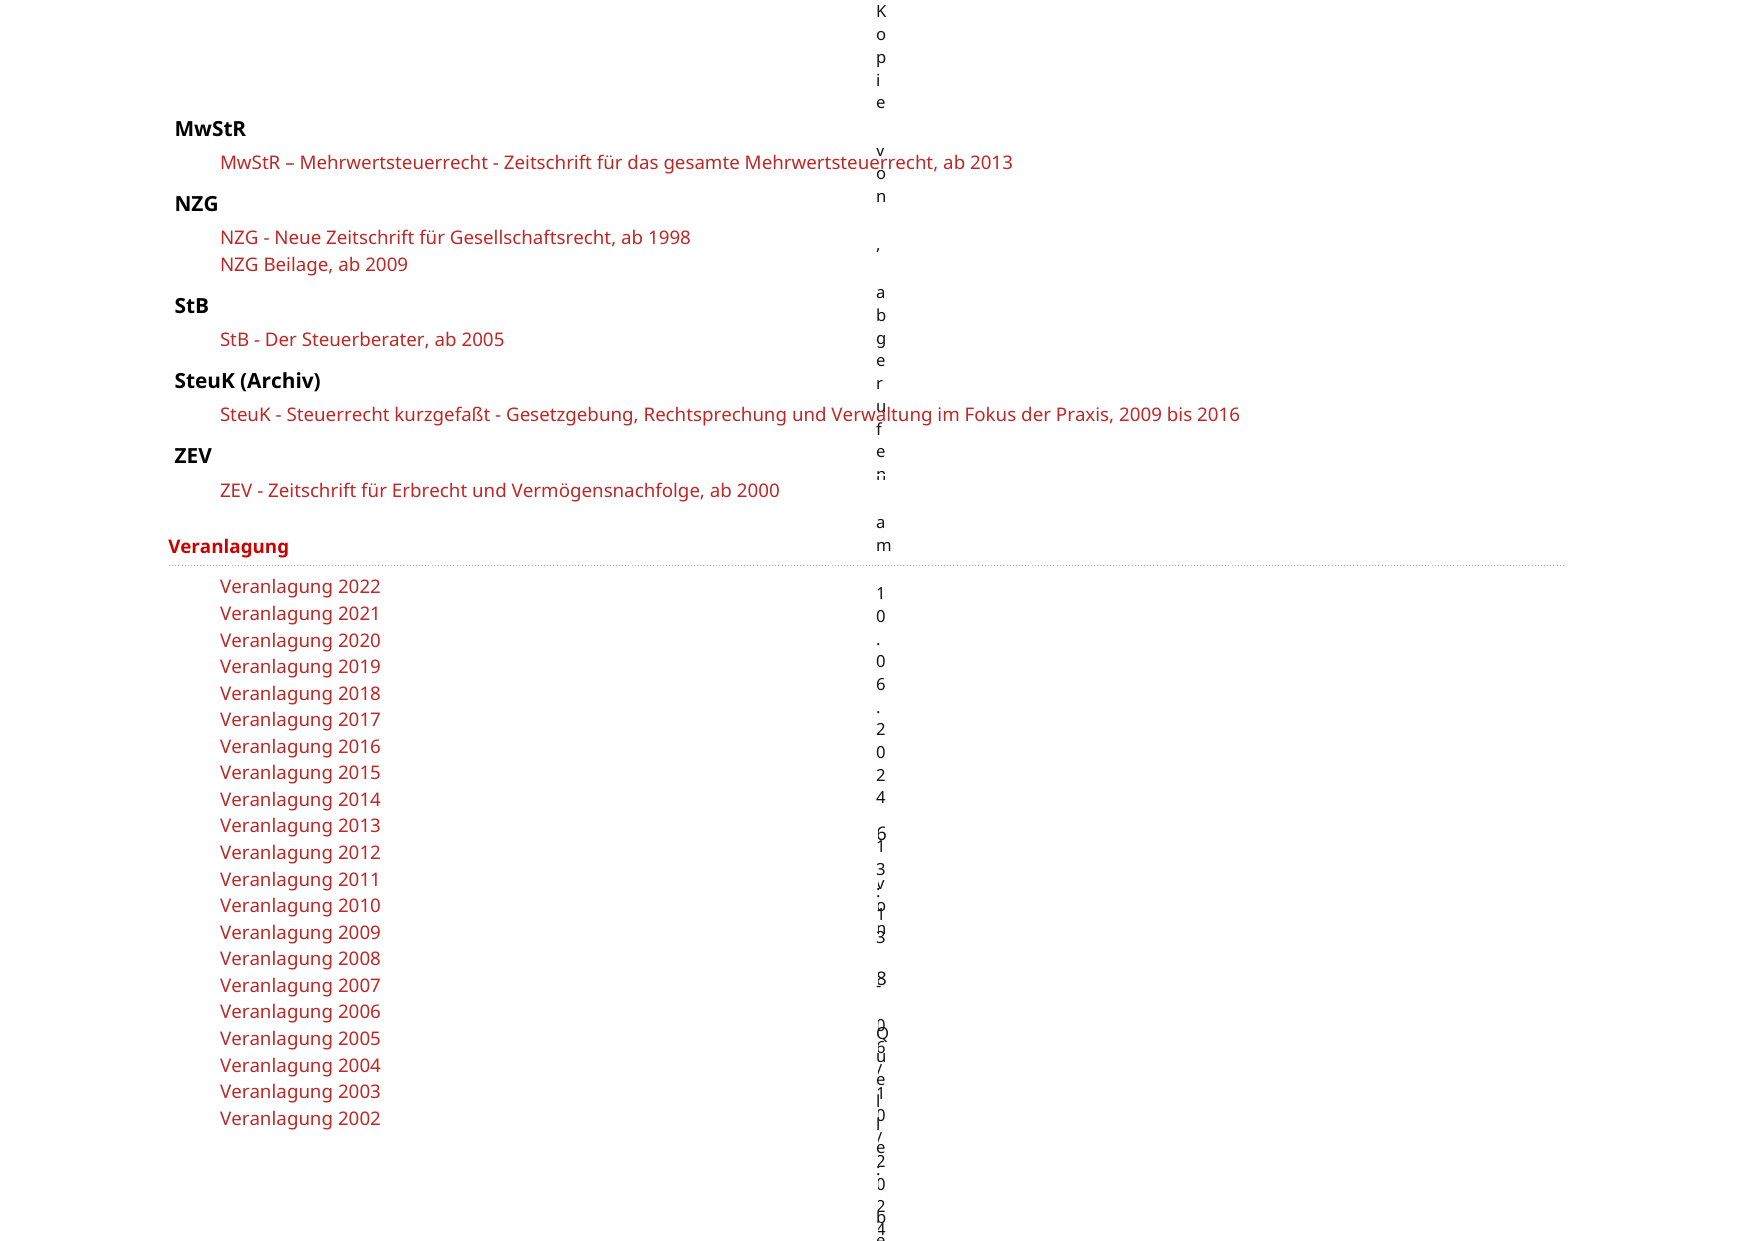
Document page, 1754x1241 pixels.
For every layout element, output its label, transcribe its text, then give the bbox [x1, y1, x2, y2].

text Veranlagung 2008 [199, 944, 1566, 971]
text ZEV - Zeitschrift für Erbrecht und Vermögensnachfolge, ab 2000 [220, 476, 1566, 502]
text Veranlagung 2010 [199, 891, 1566, 918]
text Veranlagung 2009 [199, 918, 1566, 944]
text Veranlagung 2014 [199, 785, 1566, 812]
text Veranlagung 2021 [199, 599, 1566, 626]
text MwStR [168, 99, 1564, 147]
text Veranlagung 2019 [199, 652, 1566, 679]
text Veranlagung 2006 [199, 998, 1566, 1024]
text Veranlagung 2015 [199, 759, 1566, 785]
text Veranlagung 2003 [199, 1077, 1566, 1104]
text StB [168, 276, 1564, 324]
text ZEV [168, 427, 1564, 474]
text Veranlagung 2012 [199, 838, 1566, 865]
text Veranlagung 2004 [199, 1051, 1566, 1077]
text Veranlagung 2018 [199, 679, 1566, 706]
text Veranlagung 2022 [199, 573, 1566, 599]
text Veranlagung 2020 [199, 626, 1566, 652]
text Veranlagung 2017 [199, 706, 1566, 732]
text Veranlagung 2013 [199, 812, 1566, 838]
text SteuK - Steuerrecht kurzgefaßt - Gesetzgebung, Rechtsprechung und Verwaltung im Fokus der Praxis, 2009 bis 2016 [220, 401, 1566, 427]
text Veranlagung [168, 526, 1564, 566]
text NZG [168, 174, 1565, 222]
text SteuK (Archiv) [168, 352, 1564, 399]
text Veranlagung 2016 [199, 732, 1566, 759]
text Veranlagung 2007 [199, 971, 1566, 998]
text MwStR – Mehrwertsteuerrecht - Zeitschrift für das gesamte Mehrwertsteuerrecht, ab 2013 [220, 148, 1566, 174]
text StB - Der Steuerberater, ab 2005 [220, 325, 1566, 352]
text Veranlagung 2011 [199, 865, 1566, 891]
text Veranlagung 2002 [199, 1104, 1566, 1131]
text NZG - Neue Zeitschrift für Gesellschaftsrecht, ab 1998 [220, 223, 1566, 250]
text NZG Beilage, ab 2009 [199, 250, 1566, 276]
text Veranlagung 2005 [199, 1024, 1566, 1051]
